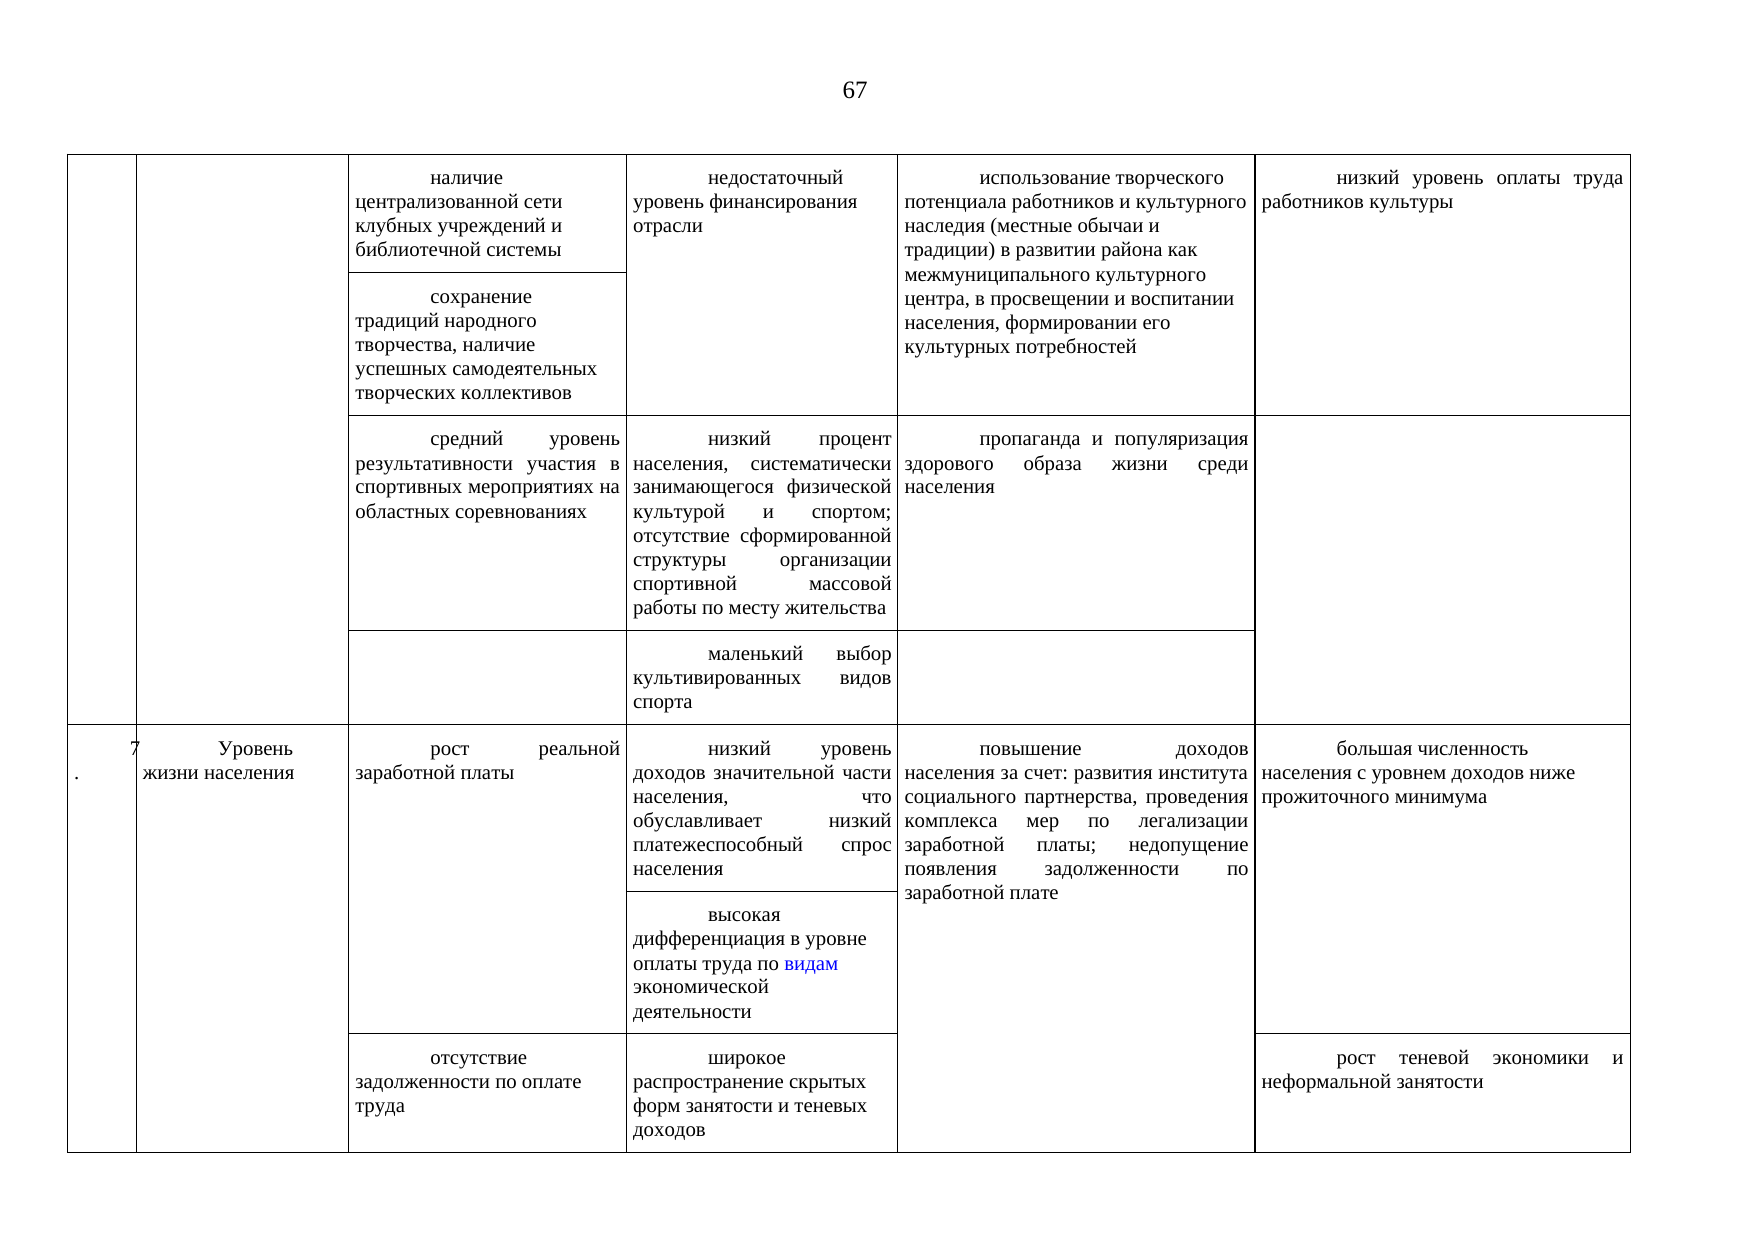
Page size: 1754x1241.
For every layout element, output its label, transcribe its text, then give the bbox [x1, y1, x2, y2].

table_cell [898, 631, 1254, 724]
table_cell [1256, 416, 1630, 724]
table_cell маленький выбор культивированных видов спорта [627, 631, 897, 724]
table_cell отсутствие задолженности по оплате труда [349, 1034, 626, 1152]
table_cell повышение доходов населения за счет: развития института социального партнерства, проведения комплекса мер по легализации заработной платы; недопущение появления задолженности по заработной плате [898, 725, 1254, 1152]
table_cell средний уровень результативности участия в спортивных мероприятиях на областных соревнованиях [349, 416, 626, 629]
table_cell низкий уровень доходов значительной части населения, что обуславливает низкий платежеспособный спрос населения [627, 725, 897, 891]
table_cell высокая дифференциация в уровне оплаты труда по видам экономической деятельности [627, 892, 897, 1033]
table_cell большая численность населения с уровнем доходов ниже прожиточного минимума [1256, 725, 1630, 1033]
table_cell [349, 631, 626, 724]
table_cell 7. [68, 725, 136, 1152]
table_cell низкий уровень оплаты труда работников культуры [1256, 155, 1630, 415]
table_cell сохранение традиций народного творчества, наличие успешных самодеятельных творческих коллективов [349, 273, 626, 415]
table_cell рост теневой экономики и неформальной занятости [1256, 1034, 1630, 1152]
table_cell широкое распространение скрытых форм занятости и теневых доходов [627, 1034, 897, 1152]
table_cell Уровень жизни населения [137, 725, 348, 1152]
table_cell использование творческого потенциала работников и культурного наследия (местные обычаи и традиции) в развитии района как межмуниципального культурного центра, в просвещении и воспитании населения, формировании его культурных потребностей [898, 155, 1254, 415]
table_cell недостаточный уровень финансирования отрасли [627, 155, 897, 415]
table_cell пропаганда и популяризация здорового образа жизни среди населения [898, 416, 1254, 629]
table_cell низкий процент населения, систематически занимающегося физической культурой и спортом; отсутствие сформированной структуры организации спортивной массовой работы по месту жительства [627, 416, 897, 629]
table_cell наличие централизованной сети клубных учреждений и библиотечной системы [349, 155, 626, 272]
table_cell рост реальной заработной платы [349, 725, 626, 1033]
